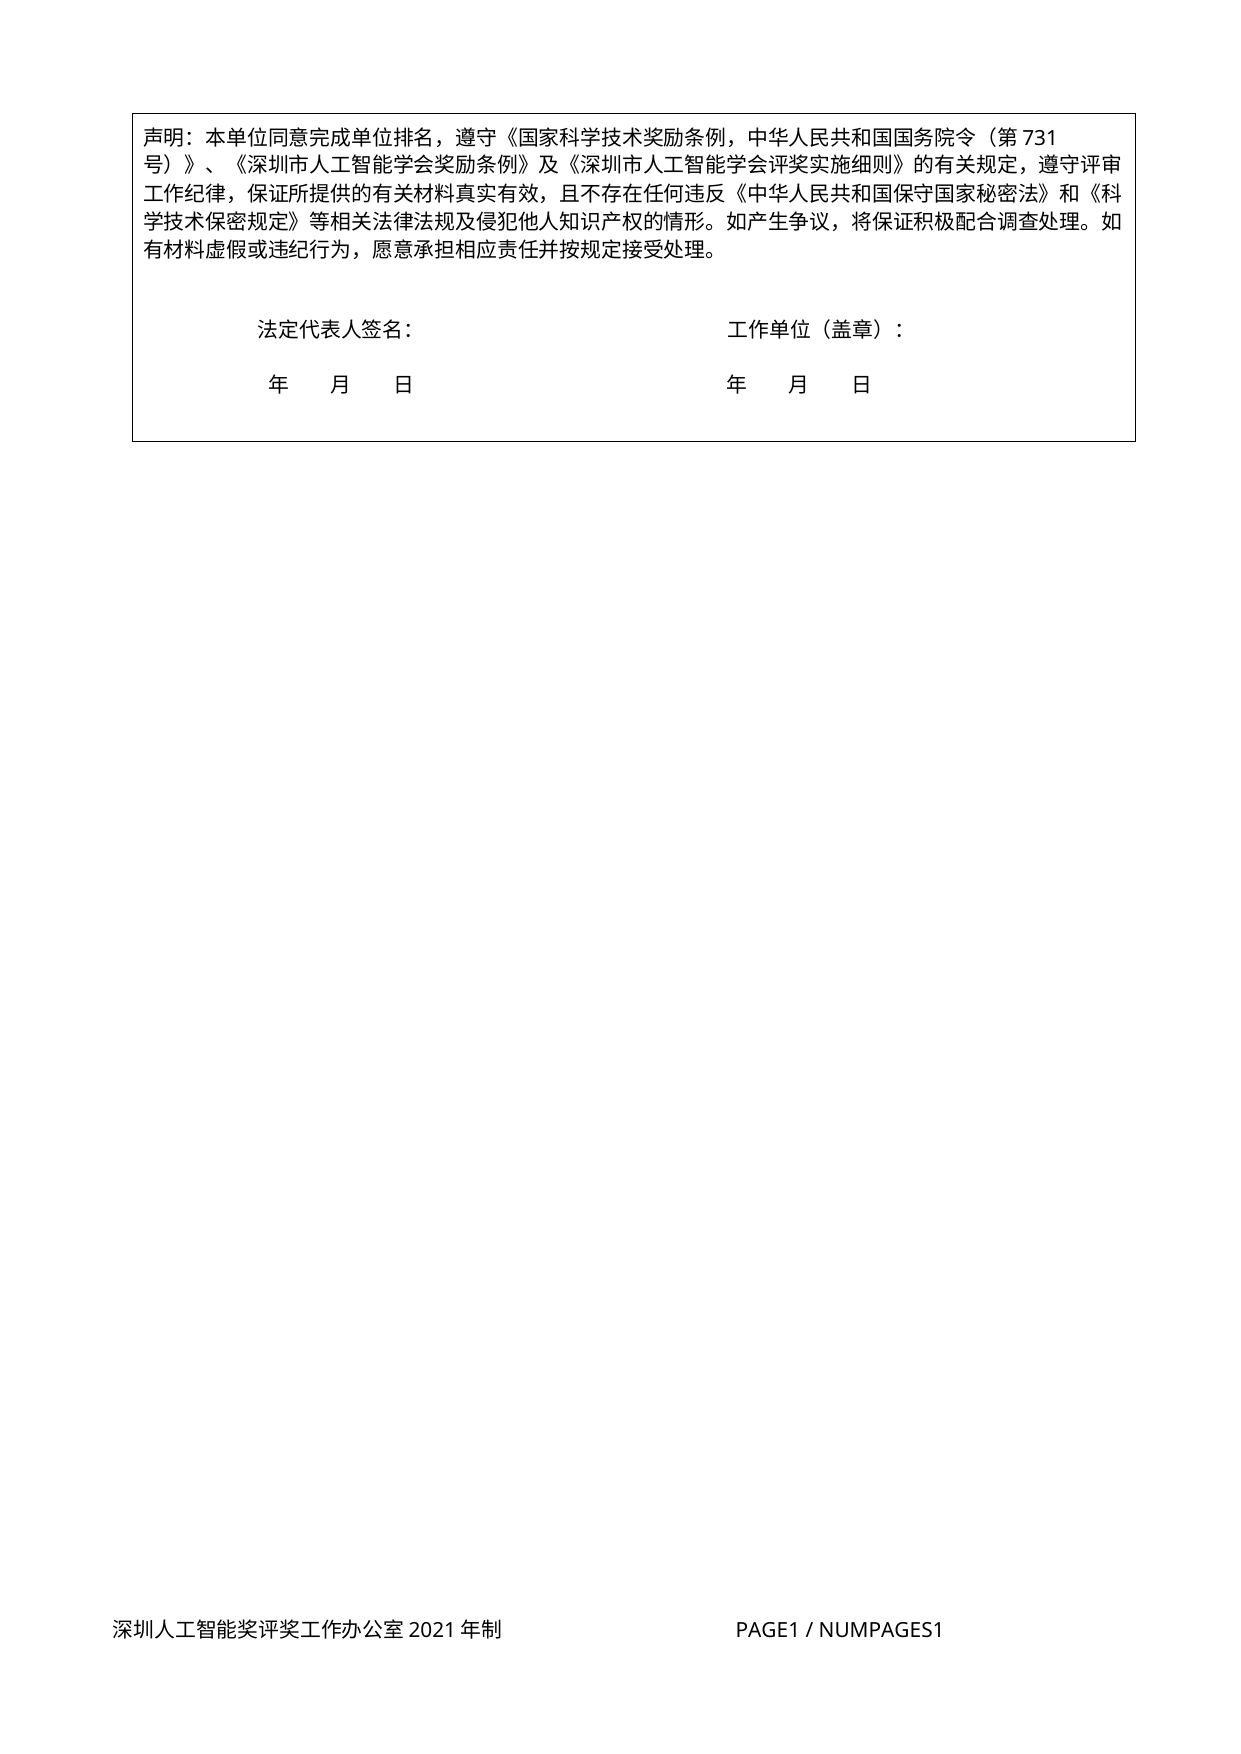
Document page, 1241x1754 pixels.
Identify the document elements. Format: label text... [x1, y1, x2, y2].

table_cell 声明：本单位同意完成单位排名，遵守《国家科学技术奖励条例，中华人民共和国国务院令（第731号）》、《深圳市人工智能学会奖励条例》及《深圳市人工智能学会评奖实施细则》的有关规定，遵守评审工作纪律，保证所提供的有关材料真实有效，且不存在任何违反《中华人民共和国保守国家秘密法》和《科学技术保密规定》等相关法律法规及侵犯他人知识产权的情形。如产生争议，将保证积极配合调查处理。如有材料虚假或违纪行为，愿意承担相应责任并按规定接受处理。 法定代表人签名： 工作单位（盖章）： 年 月 日 年 月 日 [133, 114, 1135, 441]
